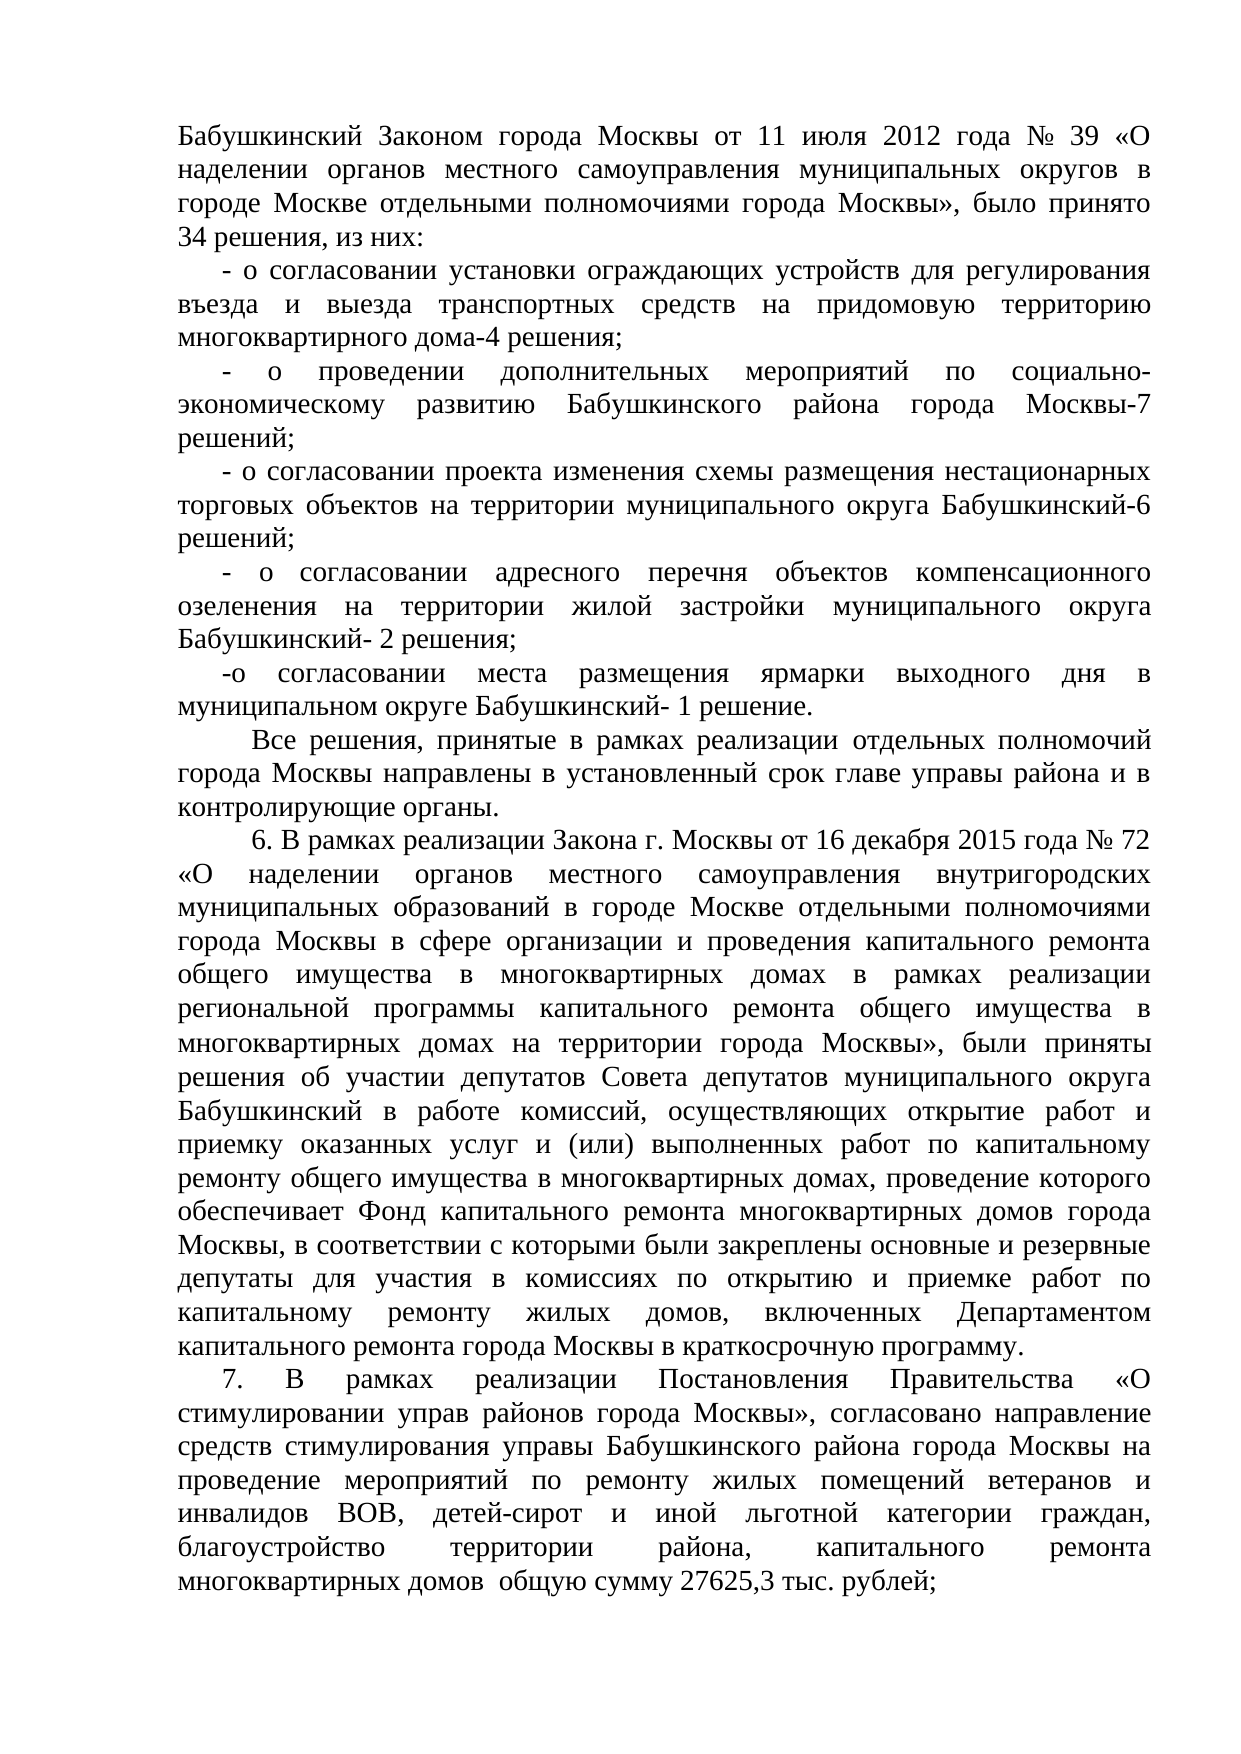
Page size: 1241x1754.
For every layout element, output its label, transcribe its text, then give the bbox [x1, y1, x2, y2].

text - о проведении дополнительных мероприятий по социально-экономическому развитию Бабушкинского района города Москвы-7 решений; [177, 353, 1152, 453]
list Все решения, принятые в рамках реализации отдельных полномочий города Москвы направлены в установленный срок главе управы района и в контролирующие органы. [177, 722, 1152, 822]
text -о согласовании места размещения ярмарки выходного дня в муниципальном округе Бабушкинский- 1 решение. [177, 655, 1152, 722]
text 6. В рамках реализации Закона г. Москвы от 16 декабря 2015 года № 72 «О наделении органов местного самоуправления внутригородских муниципальных образований в городе Москве отдельными полномочиями города Москвы в сфере организации и проведения капитального ремонта общего имущества в многоквартирных домах в рамках реализации региональной программы капитального ремонта общего имущества в многоквартирных домах на территории города Москвы», были приняты решения об участии депутатов Совета депутатов муниципального округа Бабушкинский в работе комиссий, осуществляющих открытие работ и приемку оказанных услуг и (или) выполненных работ по капитальному ремонту общего имущества в многоквартирных домах, проведение которого обеспечивает Фонд капитального ремонта многоквартирных домов города Москвы, в соответствии с которыми были закреплены основные и резервные депутаты для участия в комиссиях по открытию и приемке работ по капитальному ремонту жилых домов, включенных Департаментом капитального ремонта города Москвы в краткосрочную программу. [177, 822, 1152, 1361]
text - о согласовании проекта изменения схемы размещения нестационарных торговых объектов на территории муниципального округа Бабушкинский-6 решений; [177, 453, 1152, 554]
text - о согласовании установки ограждающих устройств для регулирования въезда и выезда транспортных средств на придомовую территорию многоквартирного дома-4 решения; [177, 252, 1152, 353]
text 7. В рамках реализации Постановления Правительства «О стимулировании управ районов города Москвы», согласовано направление средств стимулирования управы Бабушкинского района города Москвы на проведение мероприятий по ремонту жилых помещений ветеранов и инвалидов ВОВ, детей-сирот и иной льготной категории граждан, благоустройство территории района, капитального ремонта многоквартирных домов общую сумму 27625,3 тыс. рублей; [177, 1361, 1152, 1598]
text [177, 118, 1152, 252]
text - о согласовании адресного перечня объектов компенсационного озеленения на территории жилой застройки муниципального округа Бабушкинский- 2 решения; [177, 588, 1152, 655]
